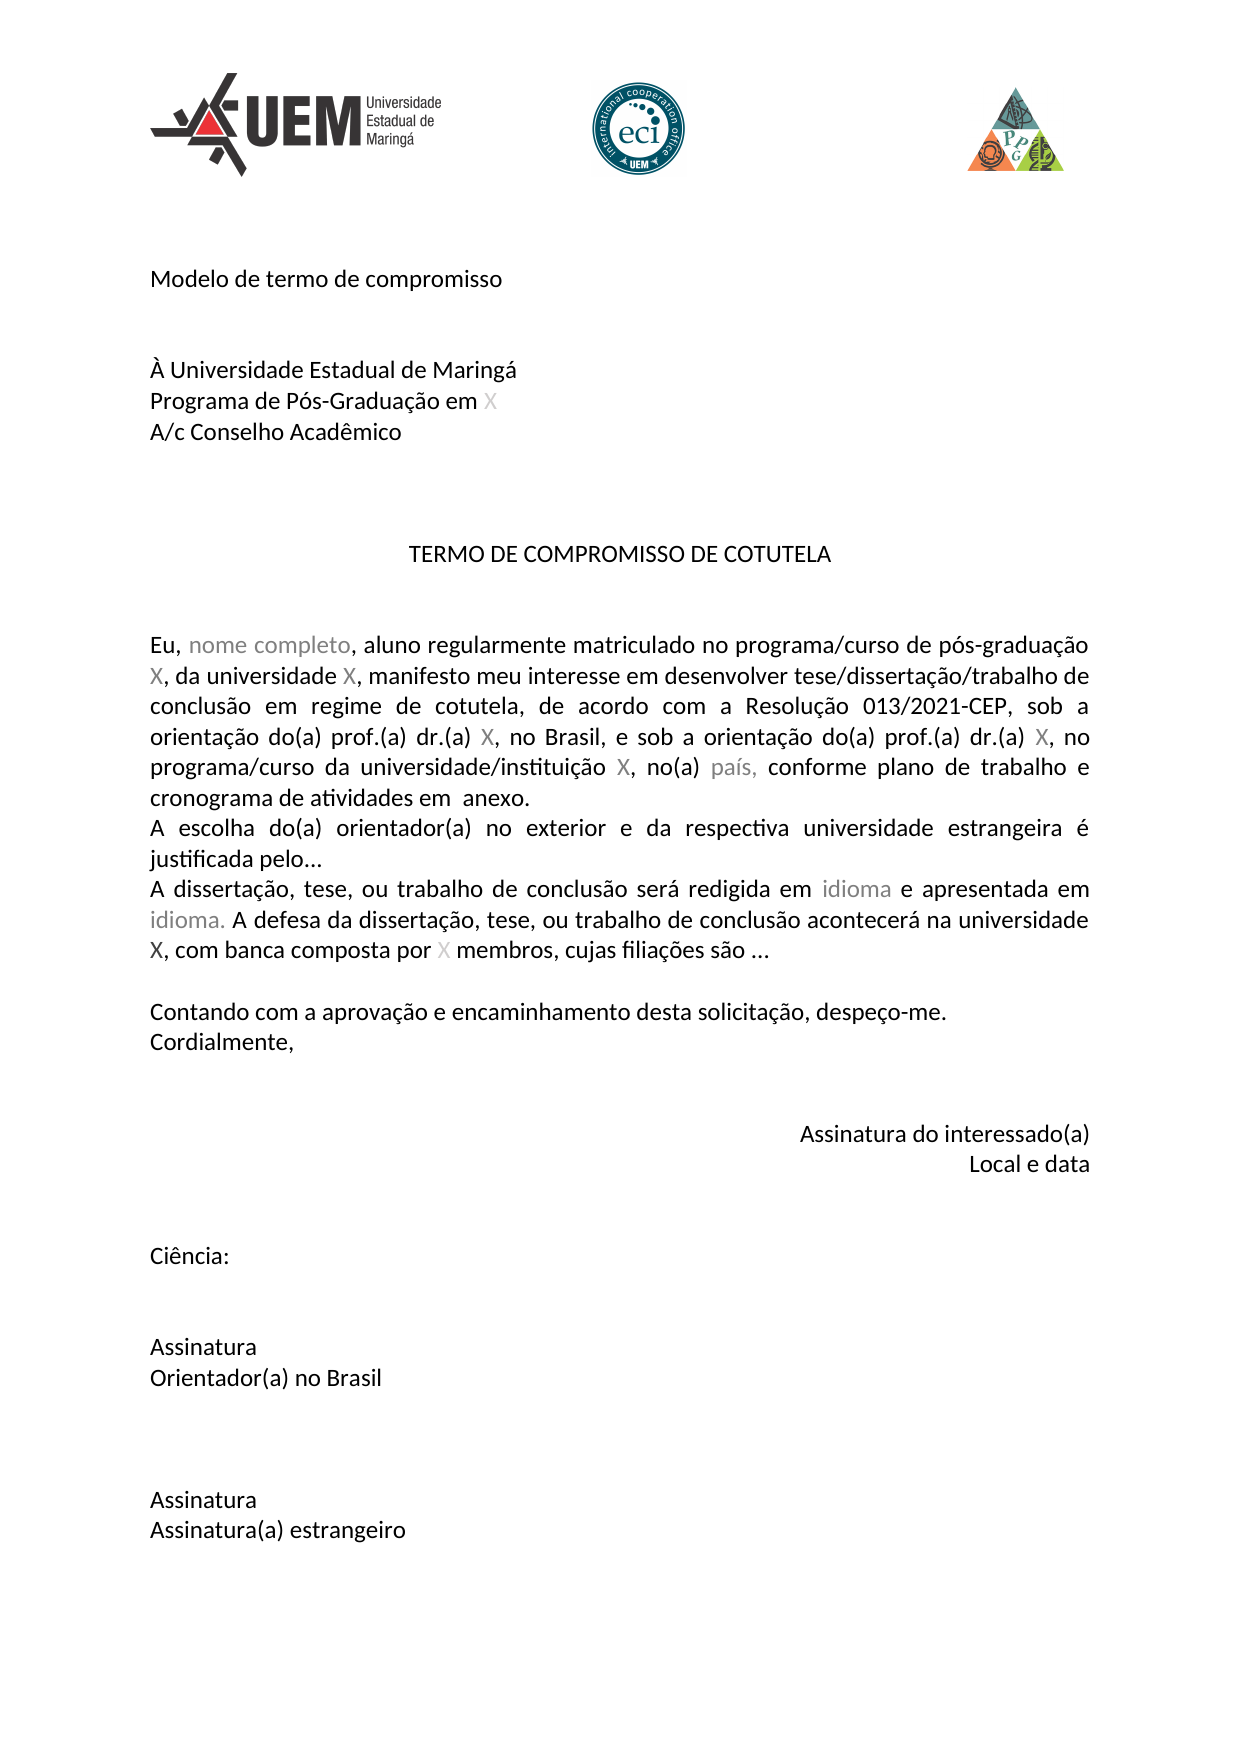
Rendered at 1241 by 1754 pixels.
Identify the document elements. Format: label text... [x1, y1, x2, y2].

text A escolha do(a) orientador(a) no exterior e da respectiva universidade estrangeira é justificada pelo... [150, 812, 1090, 873]
text Contando com a aprovação e encaminhamento desta solicitação, despeço-me. [150, 996, 1090, 1026]
text À Universidade Estadual de Maringá [150, 355, 1090, 385]
picture [967, 87, 1064, 171]
picture [150, 73, 441, 177]
text Ciência: [150, 1240, 1090, 1270]
text Assinatura do interessado(a) [150, 1118, 1090, 1148]
text Assinatura(a) estrangeiro [150, 1514, 1090, 1545]
text Assinatura [150, 1484, 1090, 1514]
text Cordialmente, [150, 1026, 1090, 1057]
text Modelo de termo de compromisso [150, 263, 1090, 294]
text Programa de Pós-Graduação em X [150, 385, 1090, 416]
text A/c Conselho Acadêmico [150, 416, 1090, 446]
text TERMO DE COMPROMISSO DE COTUTELA [150, 538, 1090, 568]
text Eu, nome completo, aluno regularmente matriculado no programa/curso de pós-graduação X, da universidade X, manifesto meu interesse em desenvolver tese/dissertação/trabalho de conclusão em regime de cotutela, de acordo com a Resolução 013/2021-CEP, sob a orientação do(a) prof.(a) dr.(a) X, no Brasil, e sob a orientação do(a) prof.(a) dr.(a) X, no programa/curso da universidade/instituição X, no(a) país, conforme plano de trabalho e cronograma de atividades em anexo. [150, 629, 1090, 812]
text Orientador(a) no Brasil [150, 1362, 1090, 1392]
text Local e data [150, 1148, 1090, 1179]
picture [590, 80, 687, 177]
text Assinatura [150, 1331, 1090, 1362]
text A dissertação, tese, ou trabalho de conclusão será redigida em idioma e apresentada em idioma. A defesa da dissertação, tese, ou trabalho de conclusão acontecerá na universidade X, com banca composta por X membros, cujas filiações são ... [150, 873, 1090, 965]
